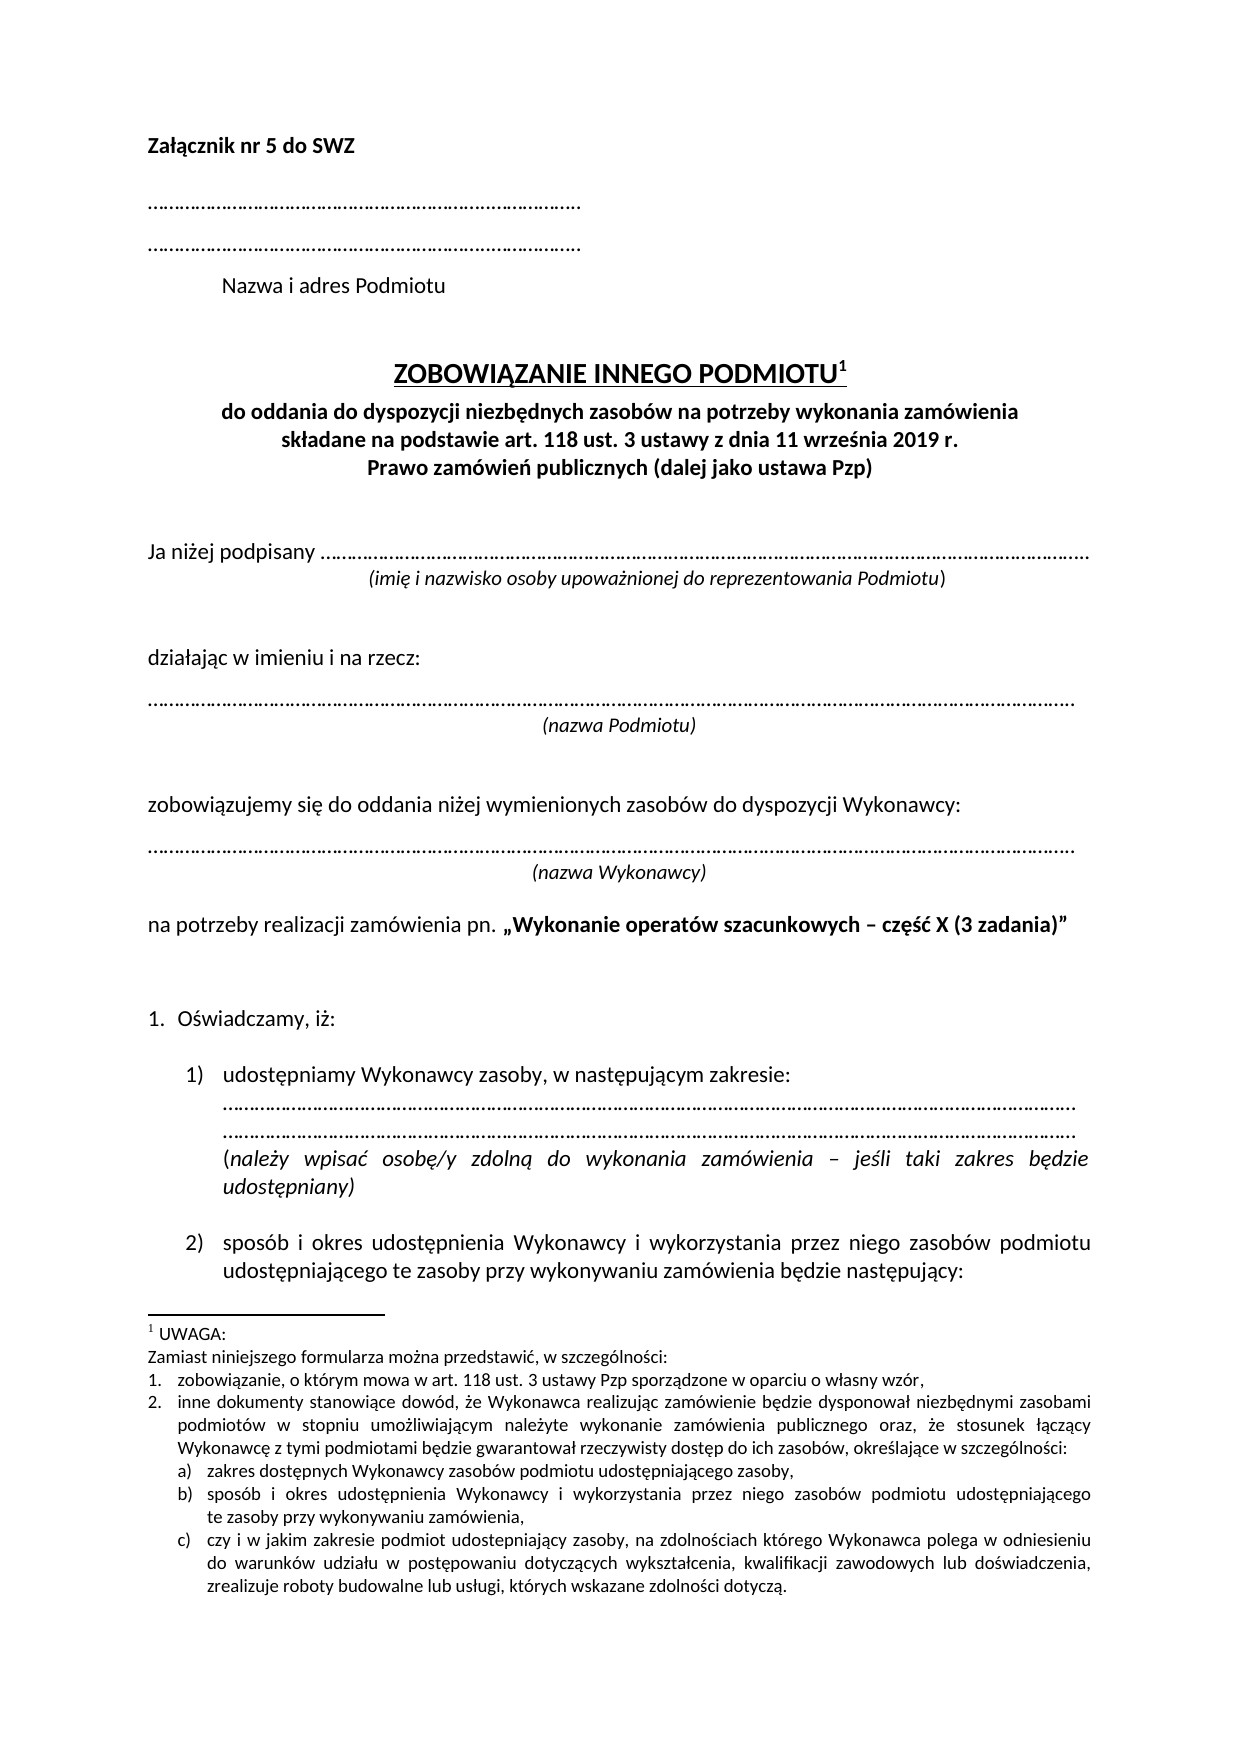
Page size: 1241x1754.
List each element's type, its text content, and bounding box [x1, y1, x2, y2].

text do oddania do dyspozycji niezbędnych zasobów na potrzeby wykonania zamówienia [148, 397, 1092, 425]
text ………………………………………………………..…………….. [148, 187, 1092, 215]
text ZOBOWIĄZANIE INNEGO PODMIOTU [148, 355, 1092, 391]
text Ja niżej podpisany ……………………………………………………………………………………………………………………………….. [148, 537, 1092, 565]
text (należy wpisać osobę/y zdolną do wykonania zamówienia – jeśli taki zakres będzie udostępniany) [223, 1144, 1092, 1201]
text (imię i nazwisko osoby upoważnionej do reprezentowania Podmiotu) [148, 565, 1092, 591]
list udostępniamy Wykonawcy zasoby, w następującym zakresie: [185, 1060, 1092, 1088]
list Oświadczamy, iż: [148, 1004, 1092, 1032]
text działając w imieniu i na rzecz: [148, 643, 1092, 672]
text Załącznik nr 5 do SWZ [148, 131, 1092, 159]
text ………………………………………………………..…………….. [148, 229, 1092, 257]
text składane na podstawie art. 118 ust. 3 ustawy z dnia 11 września 2019 r. [148, 425, 1092, 453]
list sposób i okres udostępnienia Wykonawcy i wykorzystania przez niego zasobów podmiotu udostępniającego te zasoby przy wykonywaniu zamówienia będzie następujący: [185, 1228, 1092, 1284]
text zobowiązujemy się do oddania niżej wymienionych zasobów do dyspozycji Wykonawcy: [148, 791, 1092, 818]
text ………………………………………………………………………………………………………………………………………………………….. [148, 831, 1092, 859]
text na potrzeby realizacji zamówienia pn. „Wykonanie operatów szacunkowych – część X (3 zadania)” [148, 910, 1092, 938]
text (nazwa Wykonawcy) [148, 859, 1092, 884]
text (nazwa Podmiotu) [148, 712, 1092, 737]
text Nazwa i adres Podmiotu [148, 271, 1092, 299]
text ……………………………………………………………………………………………………………………………………………………………………………………………………………………………………………………………………………………………… [223, 1088, 1092, 1144]
text Prawo zamówień publicznych (dalej jako ustawa Pzp) [148, 453, 1092, 481]
text ………………………………………………………………………………………………………………………………………………………….. [148, 684, 1092, 712]
